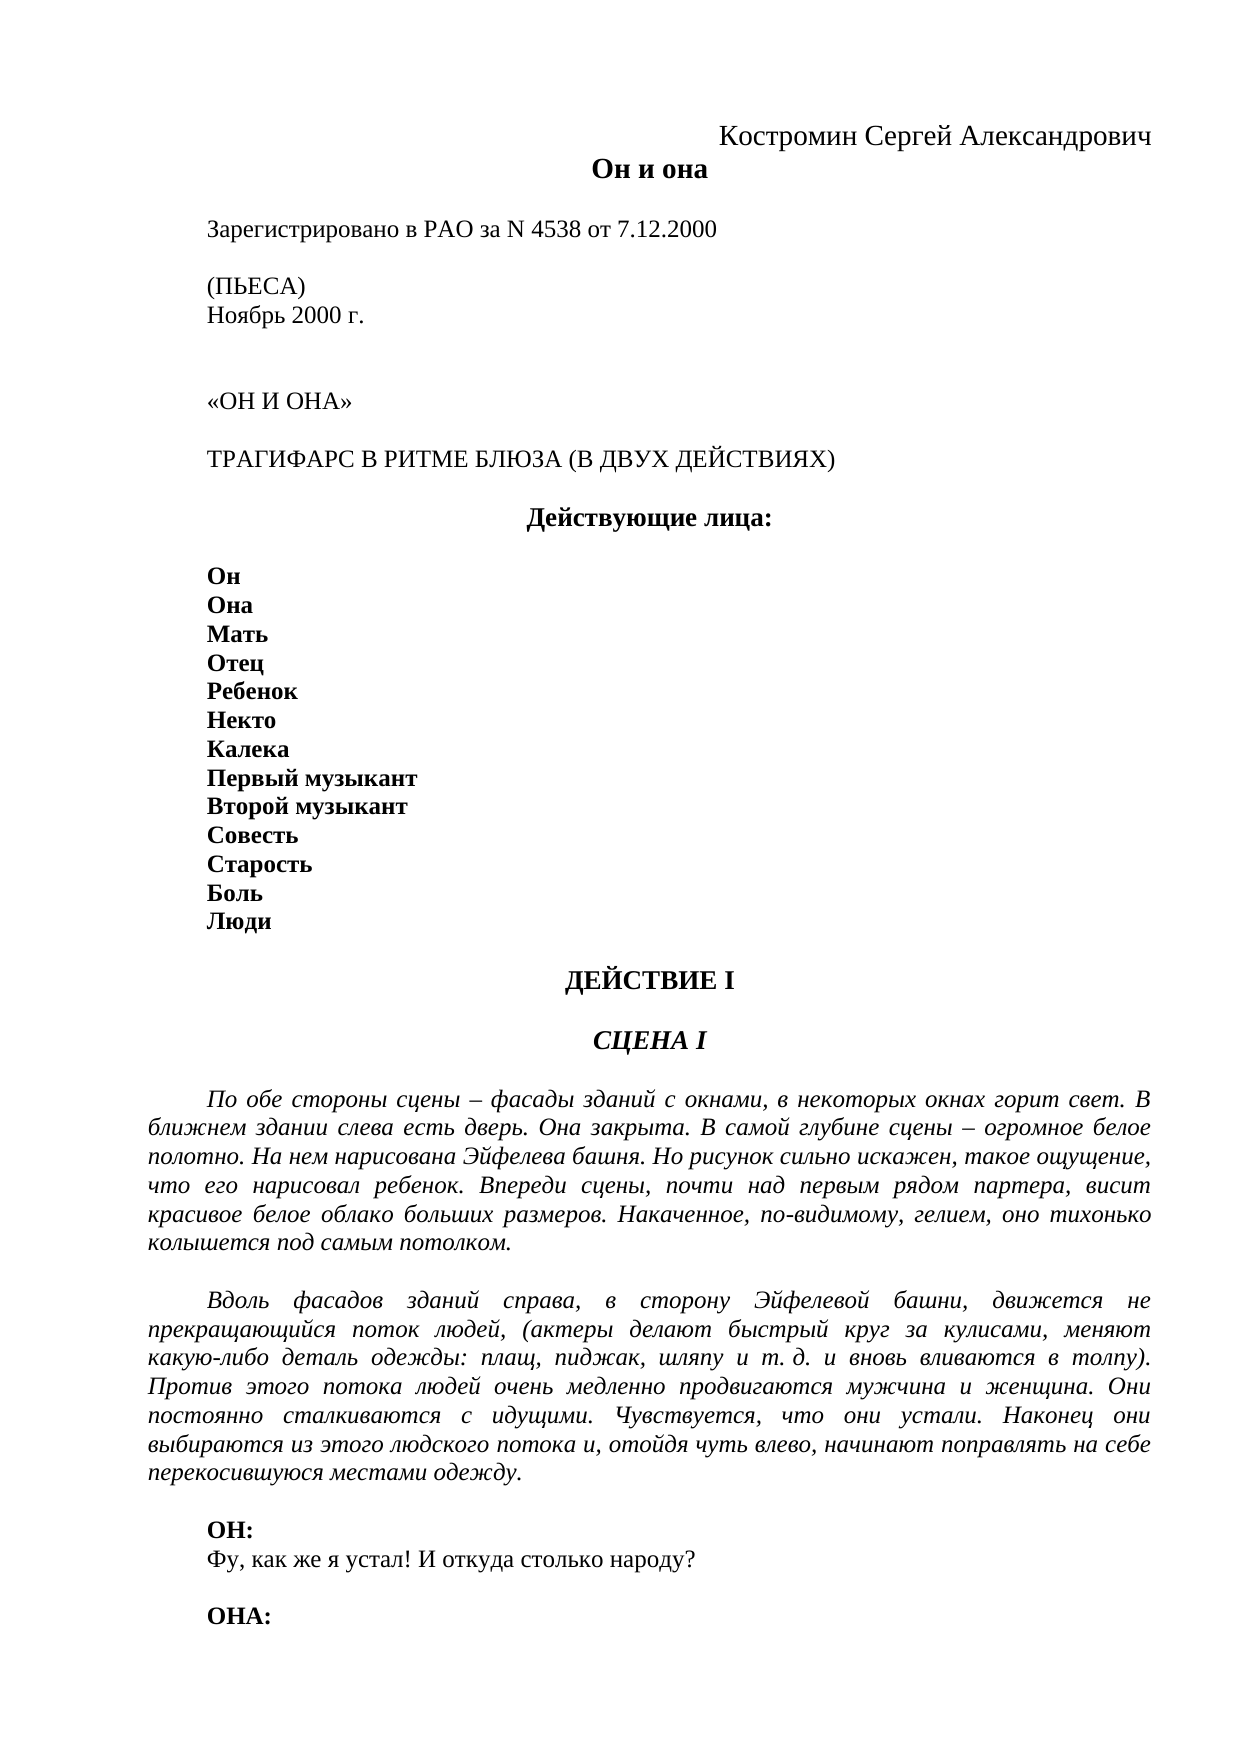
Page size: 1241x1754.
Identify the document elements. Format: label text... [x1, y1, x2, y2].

text ТРАГИФАРС В РИТМЕ БЛЮЗА (В ДВУХ ДЕЙСТВИЯХ) [148, 444, 1152, 473]
text ОНА: [148, 1601, 1152, 1630]
subtitle Действующие лица: [148, 501, 1152, 533]
text Отец [148, 648, 1152, 676]
text «ОН И ОНА» [148, 386, 1152, 415]
text Она [148, 590, 1152, 619]
text Калека [148, 734, 1152, 763]
text Второй музыкант [148, 791, 1152, 820]
subtitle СЦЕНА I [148, 1024, 1152, 1055]
text Вдоль фасадов зданий справа, в сторону Эйфелевой башни, движется не прекращающийся поток людей, (актеры делают быстрый круг за кулисами, меняют какую-либо деталь одежды: плащ, пиджак, шляпу и т. д. и вновь вливаются в толпу). Против этого потока людей очень медленно продвигаются мужчина и женщина. Они постоянно сталкиваются с идущими. Чувствуется, что они устали. Наконец они выбираются из этого людского потока и, отойдя чуть влево, начинают поправлять на себе перекосившуюся местами одежду. [148, 1285, 1152, 1486]
text Люди [148, 906, 1152, 935]
text Мать [148, 619, 1152, 648]
subtitle Костромин Сергей Александрович [148, 118, 1152, 152]
text ОН: [148, 1515, 1152, 1544]
text Он [148, 561, 1152, 590]
text Старость [148, 849, 1152, 878]
text Фу, как же я устал! И откуда столько народу? [148, 1544, 1152, 1572]
text Некто [148, 705, 1152, 734]
text (ПЬЕСА) [148, 271, 1152, 300]
text Совесть [148, 820, 1152, 849]
text Ноябрь 2000 г. [148, 300, 1152, 329]
text Ребенок [148, 676, 1152, 705]
text По обе стороны сцены – фасады зданий с окнами, в некоторых окнах горит свет. В ближнем здании слева есть дверь. Она закрыта. В самой глубине сцены – огромное белое полотно. На нем нарисована Эйфелева башня. Но рисунок сильно искажен, такое ощущение, что его нарисовал ребенок. Впереди сцены, почти над первым рядом партера, висит красивое белое облако больших размеров. Накаченное, по-видимому, гелием, оно тихонько колышется под самым потолком. [148, 1084, 1152, 1256]
text Первый музыкант [148, 763, 1152, 791]
subtitle ДЕЙСТВИЕ I [148, 964, 1152, 995]
subtitle Он и она [148, 152, 1152, 185]
text Зарегистрировано в РАО за N 4538 от 7.12.2000 [148, 214, 1152, 243]
text Боль [148, 878, 1152, 906]
